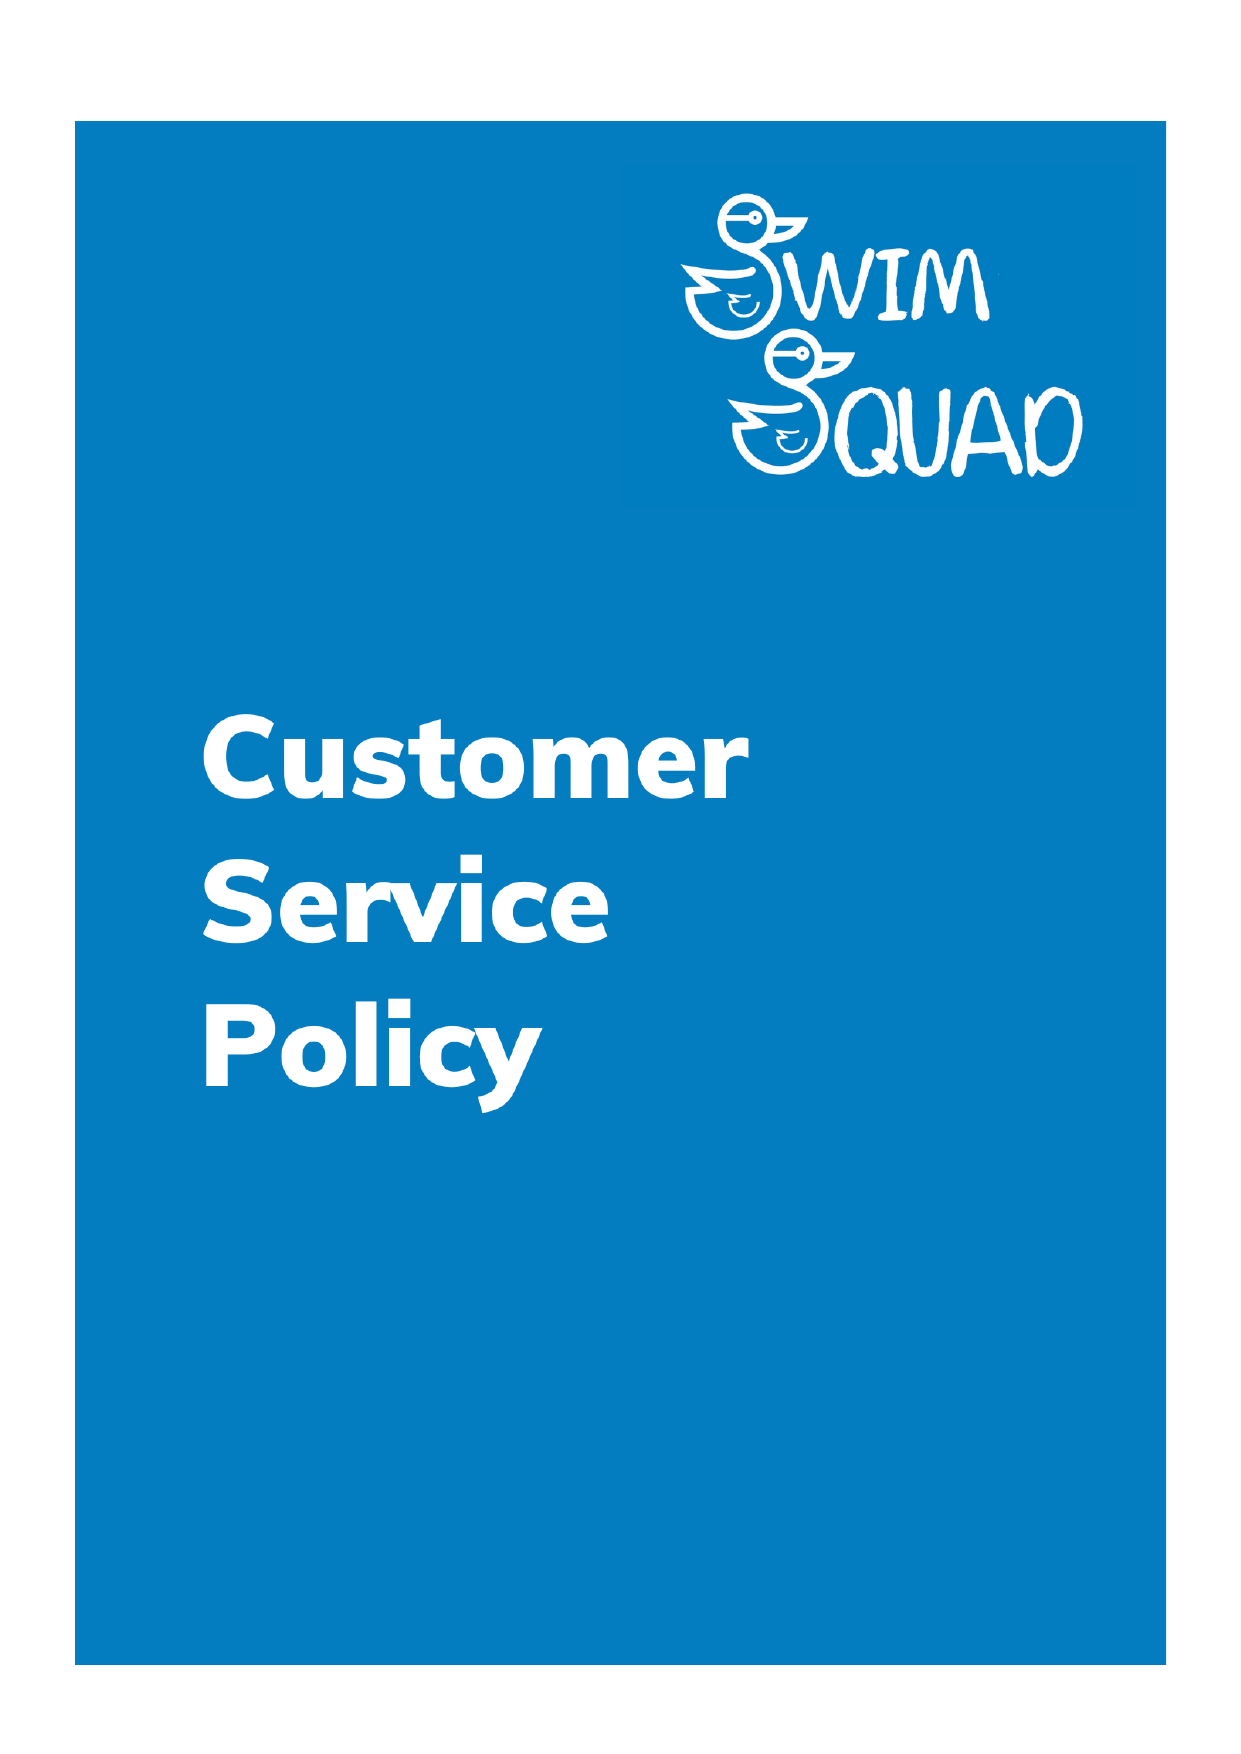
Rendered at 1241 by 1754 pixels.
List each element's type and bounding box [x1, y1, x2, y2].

picture [75, 121, 1167, 1665]
